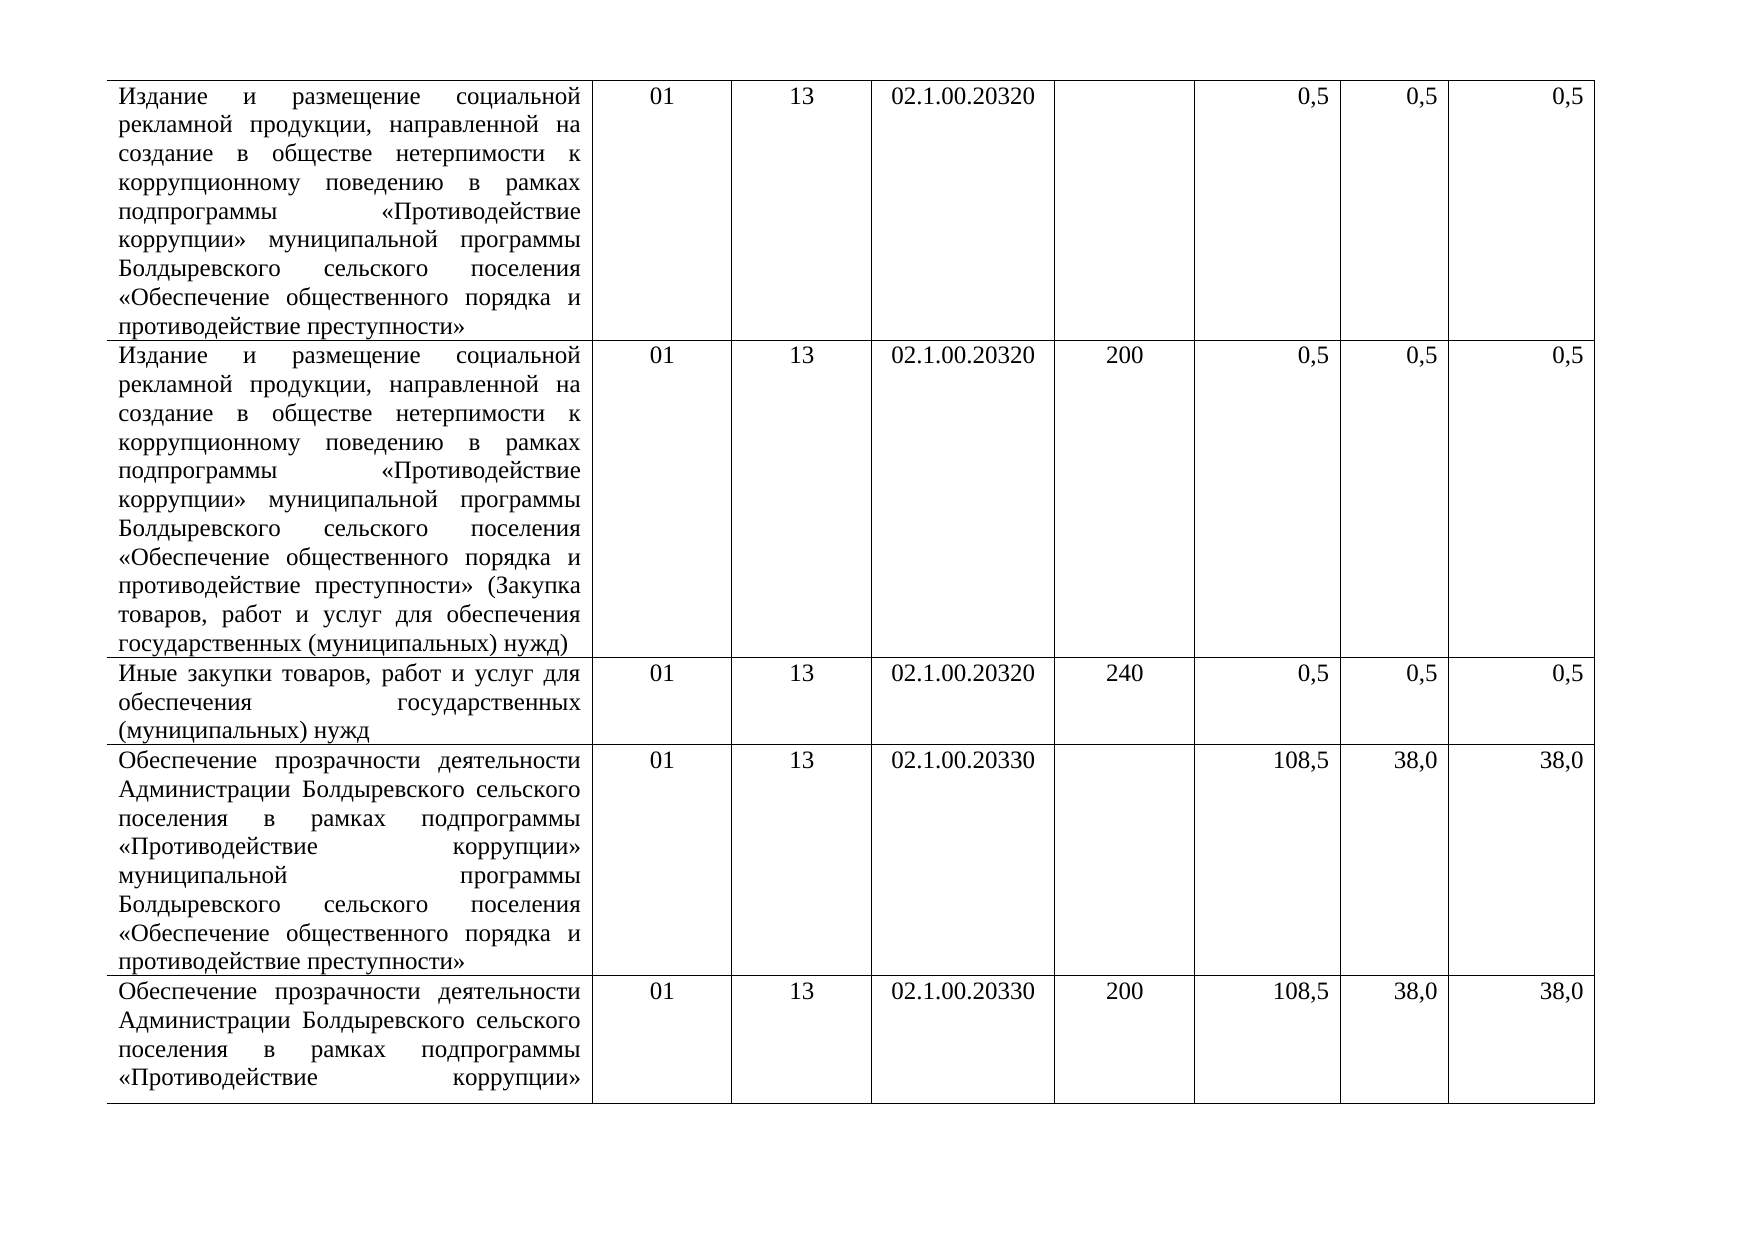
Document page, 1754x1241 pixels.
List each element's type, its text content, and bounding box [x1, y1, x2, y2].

table_cell 108,5 [1195, 976, 1340, 1103]
table_cell Иные закупки товаров, работ и услуг для обеспечения государственных (муниципальных) нужд [107, 658, 592, 744]
table_cell 38,0 [1449, 976, 1594, 1103]
table_cell 02.1.00.20330 [872, 976, 1054, 1103]
table_cell 38,0 [1341, 976, 1448, 1103]
table_cell Обеспечение прозрачности деятельности Администрации Болдыревского сельского поселения в рамках подпрограммы «Противодействие коррупции» муниципальной программы Болдыревского сельского поселения «Обеспечение общественного порядка и противодействие преступности» [107, 745, 592, 975]
table_cell [1055, 81, 1194, 339]
table_cell 13 [732, 745, 871, 975]
table_cell 200 [1055, 976, 1194, 1103]
table_cell 0,5 [1341, 658, 1448, 744]
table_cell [107, 976, 592, 1103]
table_cell 0,5 [1195, 81, 1340, 339]
table_cell 0,5 [1195, 341, 1340, 657]
table_cell 240 [1055, 658, 1194, 744]
table_cell 108,5 [1195, 745, 1340, 975]
table_cell 13 [732, 976, 871, 1103]
table_cell 02.1.00.20320 [872, 658, 1054, 744]
table_cell 13 [732, 658, 871, 744]
table_cell 0,5 [1449, 341, 1594, 657]
table_cell Издание и размещение социальной рекламной продукции, направленной на создание в обществе нетерпимости к коррупционному поведению в рамках подпрограммы «Противодействие коррупции» муниципальной программы Болдыревского сельского поселения «Обеспечение общественного порядка и противодействие преступности» [107, 81, 592, 339]
table_cell 02.1.00.20330 [872, 745, 1054, 975]
table_cell 0,5 [1449, 658, 1594, 744]
table_cell 200 [1055, 341, 1194, 657]
table_cell 0,5 [1449, 81, 1594, 339]
table_cell 01 [593, 341, 731, 657]
table_cell 02.1.00.20320 [872, 81, 1054, 339]
table_cell 01 [593, 745, 731, 975]
table_cell 01 [593, 81, 731, 339]
table_cell Издание и размещение социальной рекламной продукции, направленной на создание в обществе нетерпимости к коррупционному поведению в рамках подпрограммы «Противодействие коррупции» муниципальной программы Болдыревского сельского поселения «Обеспечение общественного порядка и противодействие преступности» (Закупка товаров, работ и услуг для обеспечения государственных (муниципальных) нужд) [107, 341, 592, 657]
table_cell 13 [732, 81, 871, 339]
table_cell 38,0 [1449, 745, 1594, 975]
table_cell 02.1.00.20320 [872, 341, 1054, 657]
table_cell 01 [593, 658, 731, 744]
table_cell 13 [732, 341, 871, 657]
table_cell [1055, 745, 1194, 975]
table_cell 0,5 [1341, 81, 1448, 339]
table_cell 01 [593, 976, 731, 1103]
table_cell 0,5 [1195, 658, 1340, 744]
table_cell 0,5 [1341, 341, 1448, 657]
table_cell 38,0 [1341, 745, 1448, 975]
